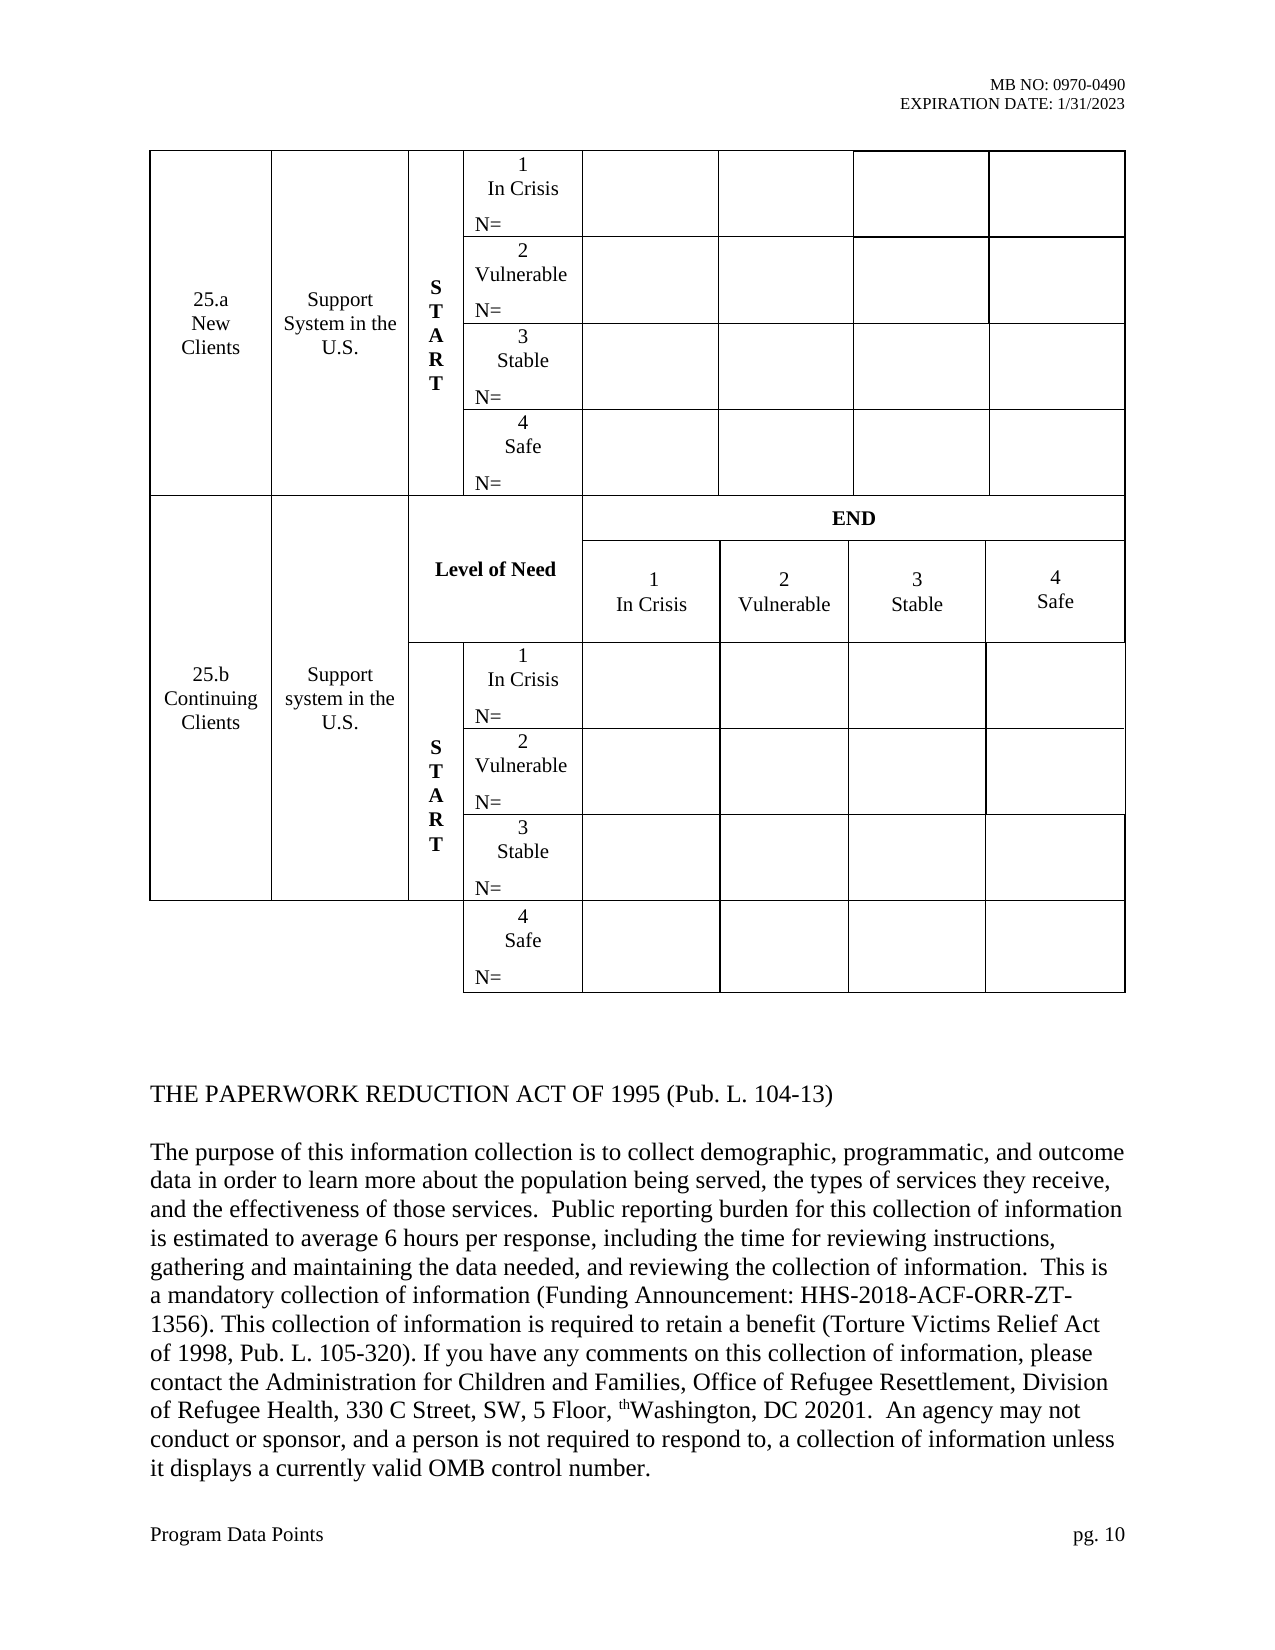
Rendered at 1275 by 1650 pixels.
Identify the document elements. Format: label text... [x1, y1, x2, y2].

text The purpose of this information collection is to collect demographic, programmatic, and outcome data in order to learn more about the population being served, the types of services they receive, and the effectiveness of those services. Public reporting burden for this collection of information is estimated to average 6 hours per response, including the time for reviewing instructions, gathering and maintaining the data needed, and reviewing the collection of information. This is a mandatory collection of information (Funding Announcement: HHS-2018-ACF-ORR-ZT-1356). This collection of information is required to retain a benefit (Torture Victims Relief Act of 1998, Pub. L. 105-320). If you have any comments on this collection of information, please contact the Administration for Children and Families, Office of Refugee Resettlement, Division of Refugee Health, 330 C Street, SW, 5 Floor, thWashington, DC 20201. An agency may not conduct or sponsor, and a person is not required to respond to, a collection of information unless it displays a currently valid OMB control number. [150, 1137, 1125, 1482]
table_cell [583, 643, 719, 728]
table_cell [986, 815, 1124, 900]
table_cell [854, 410, 989, 494]
table_cell [721, 729, 848, 814]
table_cell [721, 815, 848, 900]
table_cell [849, 729, 985, 814]
table_cell [849, 643, 985, 728]
table_cell Support System in the U.S. [272, 151, 408, 494]
table_cell 1 In Crisis [583, 541, 719, 642]
table_cell [719, 324, 853, 409]
table_cell [990, 238, 1124, 322]
table_cell [990, 324, 1124, 409]
table_cell [849, 815, 985, 900]
table_cell [990, 410, 1124, 494]
table_cell [854, 324, 989, 409]
table_cell [854, 238, 988, 322]
table_cell [986, 901, 1124, 992]
table_cell [719, 237, 853, 322]
table_cell [721, 643, 848, 728]
table_cell [990, 152, 1124, 236]
table_cell [583, 729, 719, 814]
table_cell [583, 815, 719, 900]
table_cell Level of Need [409, 496, 582, 642]
table_cell 25.a New Clients [151, 151, 271, 494]
table_cell [719, 151, 853, 236]
table_cell [583, 410, 718, 494]
table_cell [583, 237, 718, 322]
table_cell 4 Safe N= [464, 901, 582, 992]
table_cell [583, 324, 718, 409]
table_cell [721, 901, 848, 992]
text THE PAPERWORK REDUCTION ACT OF 1995 (Pub. L. 104-13) [150, 1079, 1125, 1108]
table_cell [849, 901, 985, 992]
table_cell 2 Vulnerable N= [464, 237, 582, 322]
table_cell 2 Vulnerable N= [464, 729, 582, 814]
table_cell S T A R T [409, 643, 463, 900]
table_cell [583, 151, 718, 236]
table_cell 3 Stable N= [464, 815, 582, 900]
table_cell 3 Stable [849, 541, 985, 642]
table_cell 1 In Crisis N= [464, 643, 582, 728]
table_cell END [583, 496, 1124, 540]
table_cell 25.b Continuing Clients [151, 496, 271, 900]
table_cell [719, 410, 853, 494]
table_cell [987, 643, 1125, 728]
table_cell 1 In Crisis N= [464, 151, 582, 236]
table_cell 4 Safe [986, 541, 1124, 642]
table_cell S T A R T [409, 151, 463, 494]
table_cell [583, 901, 719, 992]
table_cell 4 Safe N= [464, 410, 582, 494]
table_cell Support system in the U.S. [272, 496, 408, 900]
table_cell 2 Vulnerable [721, 541, 848, 642]
table_cell 3 Stable N= [464, 324, 582, 409]
table_cell [854, 152, 988, 236]
table_cell [987, 728, 1125, 814]
